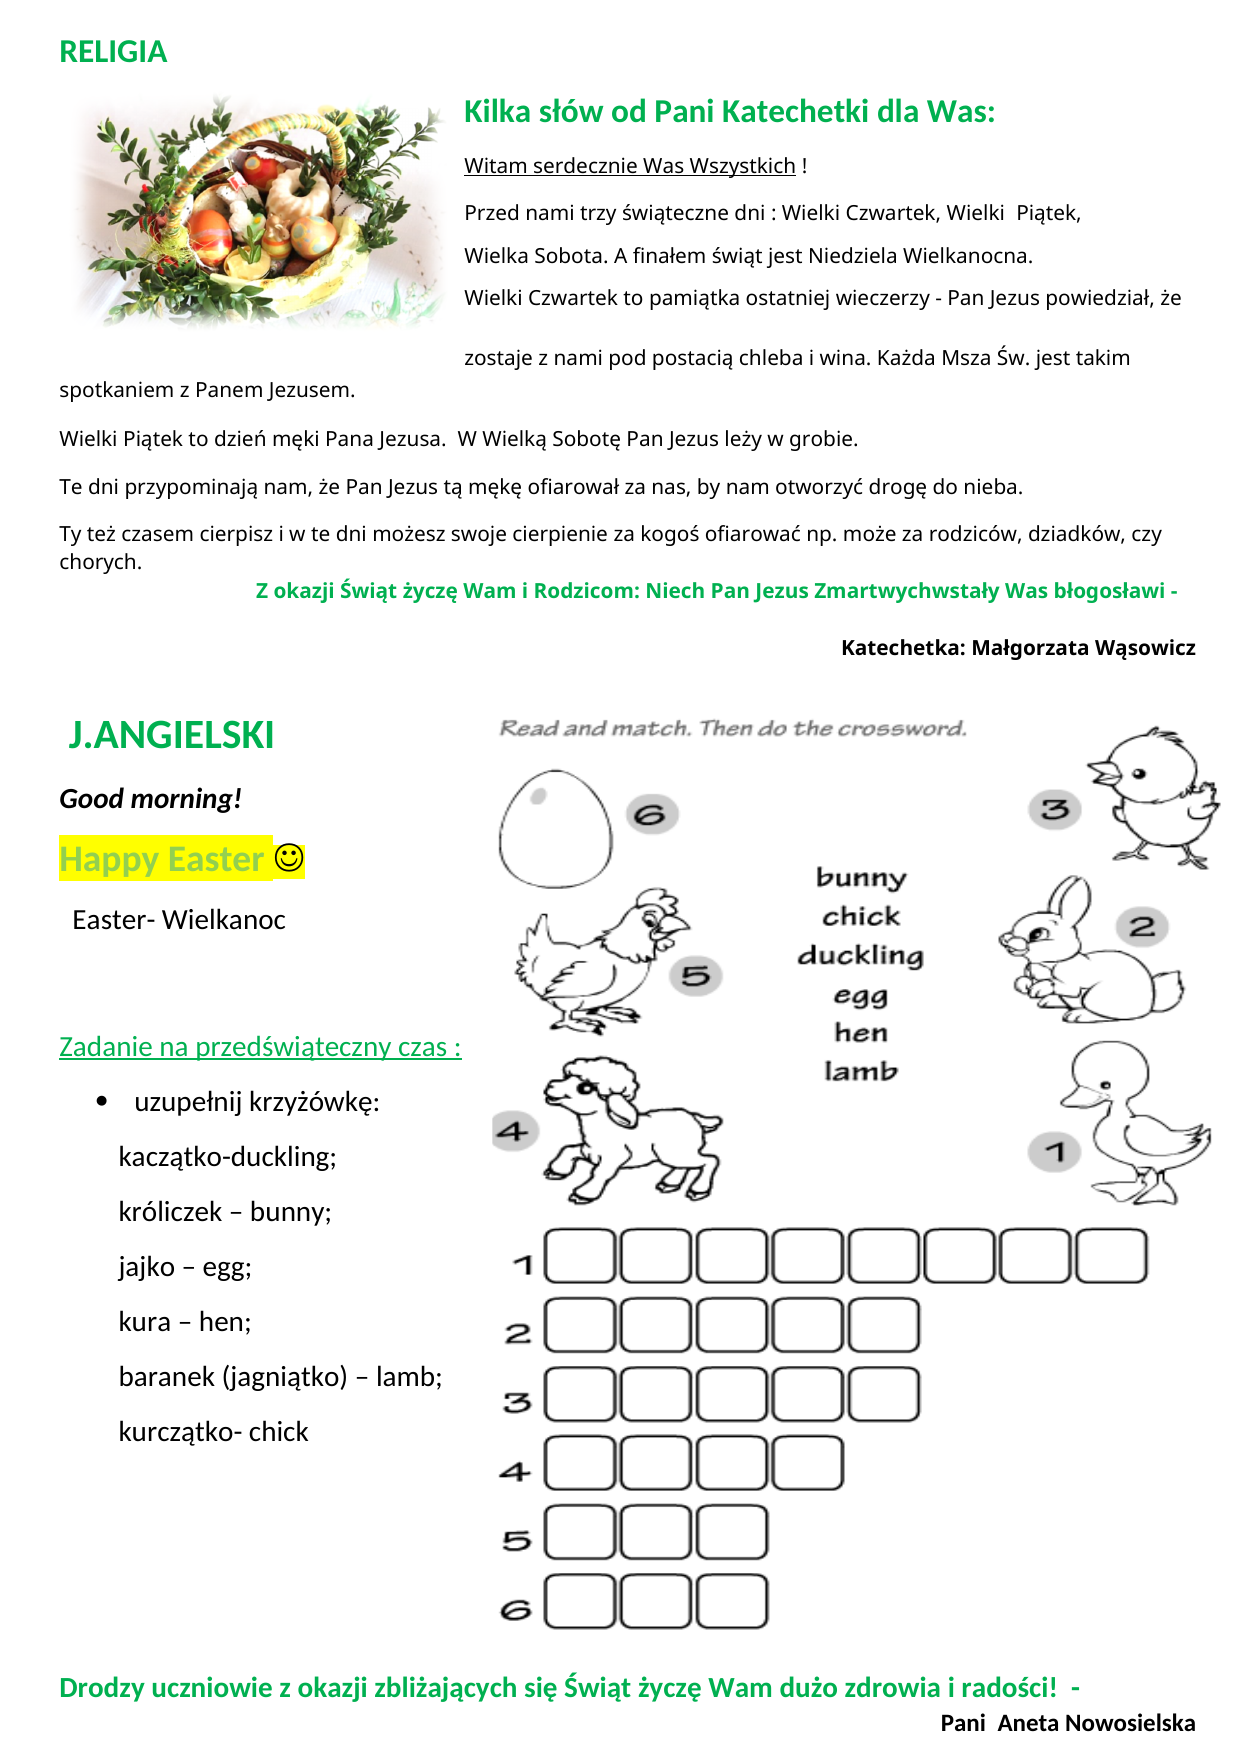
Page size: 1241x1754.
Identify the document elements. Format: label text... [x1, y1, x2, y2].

text Te dni przypominają nam, że Pan Jezus tą mękę ofiarował za nas, by nam otworzyć drogę do nieba. [59, 472, 1196, 500]
text Good morning! [59, 780, 492, 815]
text Witam serdecznie Was Wszystkich ! [59, 151, 1196, 179]
text kura – hen; [59, 1303, 492, 1339]
picture [96, 131, 421, 151]
text chorych. [59, 547, 1196, 576]
text Z okazji Świąt życzę Wam i Rodzicom: Niech Pan Jezus Zmartwychwstały Was błogosławi - [59, 576, 1196, 604]
picture [96, 179, 421, 198]
text zostaje z nami pod postacią chleba i wina. Każda Msza Św. jest takim spotkaniem z Panem Jezusem. [59, 343, 1196, 404]
text Kilka słów od Pani Katechetki dla Was: [59, 90, 1196, 131]
text Easter- Wielkanoc [59, 901, 492, 937]
text baranek (jagniątko) – lamb; [59, 1358, 492, 1394]
text kaczątko-duckling; [59, 1138, 492, 1173]
text Zadanie na przedświąteczny czas : [59, 1028, 492, 1063]
list uzupełnij krzyżówkę: [97, 1083, 492, 1118]
picture [492, 710, 1225, 1632]
text RELIGIA [59, 29, 1196, 70]
text Drodzy uczniowie z okazji zbliżających się Świąt życzę Wam dużo zdrowia i radości! - [59, 1669, 1196, 1705]
text Wielki Piątek to dzień męki Pana Jezusa. W Wielką Sobotę Pan Jezus leży w grobie. [59, 424, 1196, 453]
text Pani Aneta Nowosielska [59, 1707, 1196, 1738]
text Katechetka: Małgorzata Wąsowicz [59, 633, 1196, 661]
text jajko – egg; [59, 1248, 492, 1284]
text kurczątko- chick [59, 1413, 492, 1449]
text J.ANGIELSKI [59, 708, 1196, 759]
text Ty też czasem cierpisz i w te dni możesz swoje cierpienie za kogoś ofiarować np. może za rodziców, dziadków, czy [59, 519, 1196, 547]
text Przed nami trzy świąteczne dni : Wielki Czwartek, Wielki Piątek, Wielka Sobota. A finałem świąt jest Niedziela Wielkanocna. Wielki Czwartek to pamiątka ostatniej wieczerzy - Pan Jezus powiedział, że [59, 198, 1196, 312]
text Happy Easter [273, 835, 492, 881]
text króliczek – bunny; [59, 1193, 492, 1228]
